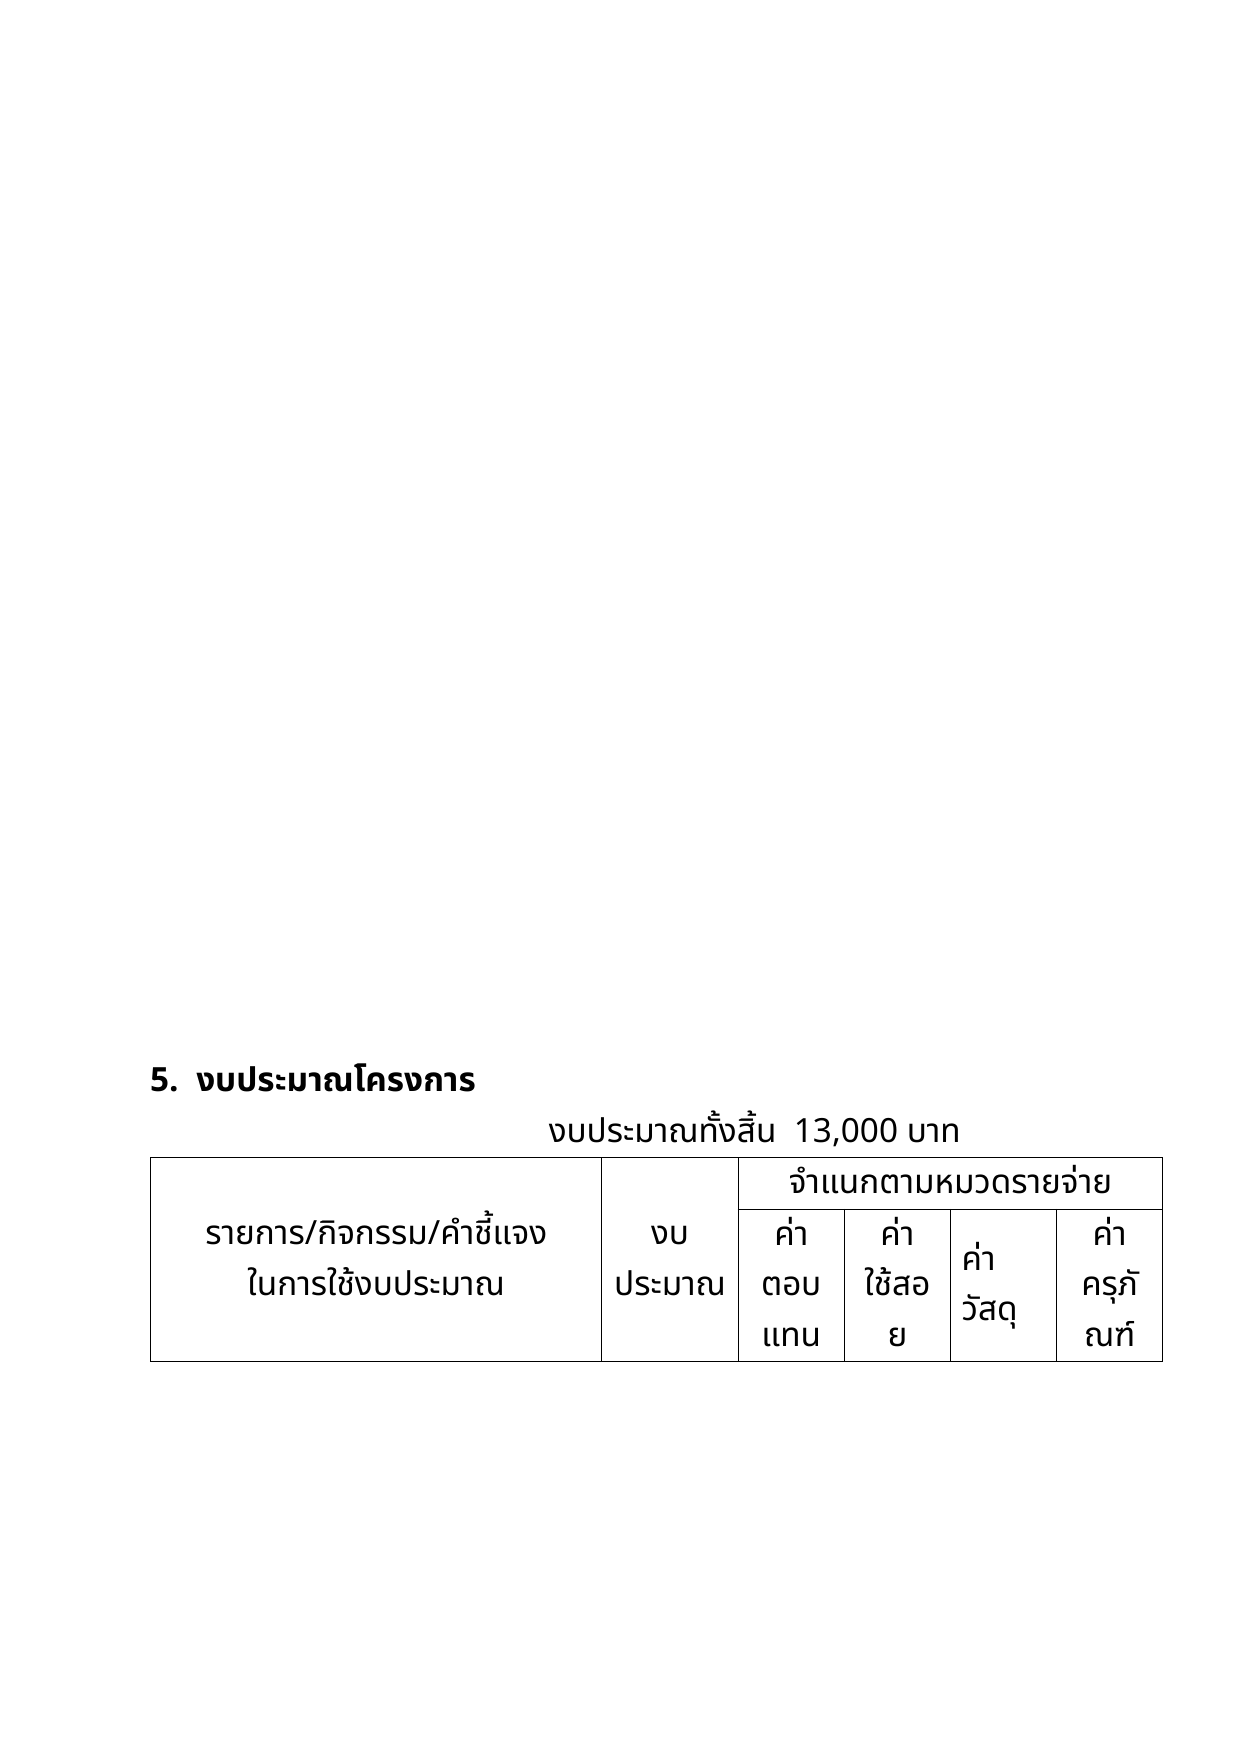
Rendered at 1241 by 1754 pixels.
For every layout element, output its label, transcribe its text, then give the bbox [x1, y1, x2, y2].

table_cell ค่าวัสดุ [951, 1210, 1056, 1361]
table_cell ค่าตอบ แทน [739, 1210, 844, 1361]
table_header งบประมาณ [602, 1158, 738, 1361]
text งบประมาณทั้งสิ้น 13,000 บาท [150, 1107, 1152, 1157]
table_cell ค่าครุภัณฑ์ [1057, 1210, 1162, 1361]
table_header จำแนกตามหมวดรายจ่าย [739, 1158, 1162, 1209]
table_cell ค่าใช้สอย [845, 1210, 950, 1361]
text 5. งบประมาณโครงการ [150, 1056, 1152, 1107]
table_header รายการ/กิจกรรม/คำชี้แจง ในการใช้งบประมาณ [151, 1158, 601, 1361]
